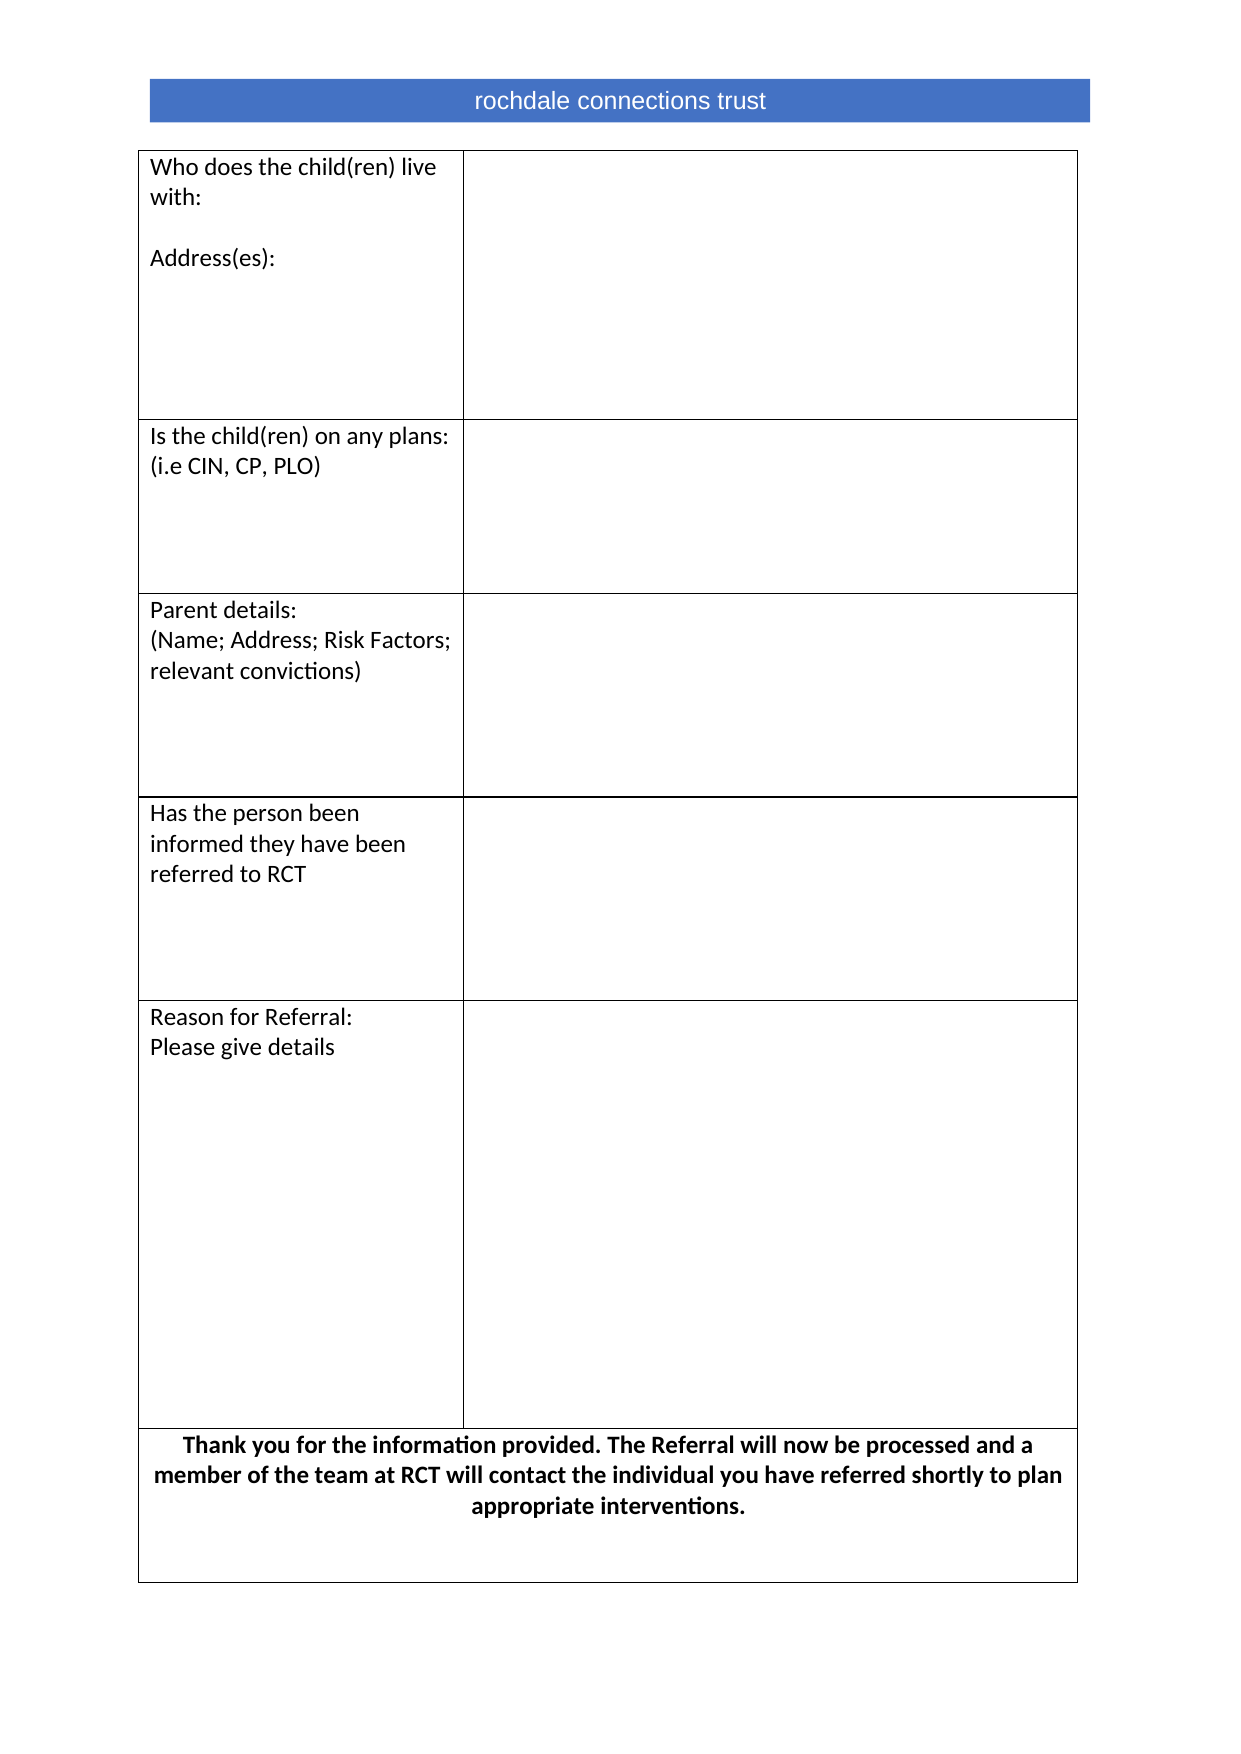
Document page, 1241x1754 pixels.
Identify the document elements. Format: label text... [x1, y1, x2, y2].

table_cell [464, 151, 1077, 419]
table_cell Is the child(ren) on any plans: (i.e CIN, CP, PLO) [139, 420, 463, 593]
table_cell [464, 1001, 1077, 1428]
table_cell Who does the child(ren) live with: Address(es): [139, 151, 463, 419]
table_cell [464, 594, 1077, 796]
table_cell Thank you for the information provided. The Referral will now be processed and a member of the team at RCT will contact the individual you have referred shortly to plan appropriate interventions. [139, 1429, 1077, 1582]
table_cell Reason for Referral: Please give details [139, 1001, 463, 1428]
table_cell [464, 420, 1077, 593]
table_cell Parent details: (Name; Address; Risk Factors; relevant convictions) [139, 594, 463, 796]
table_cell [464, 798, 1077, 1000]
table_cell Has the person been informed they have been referred to RCT [139, 798, 463, 1000]
